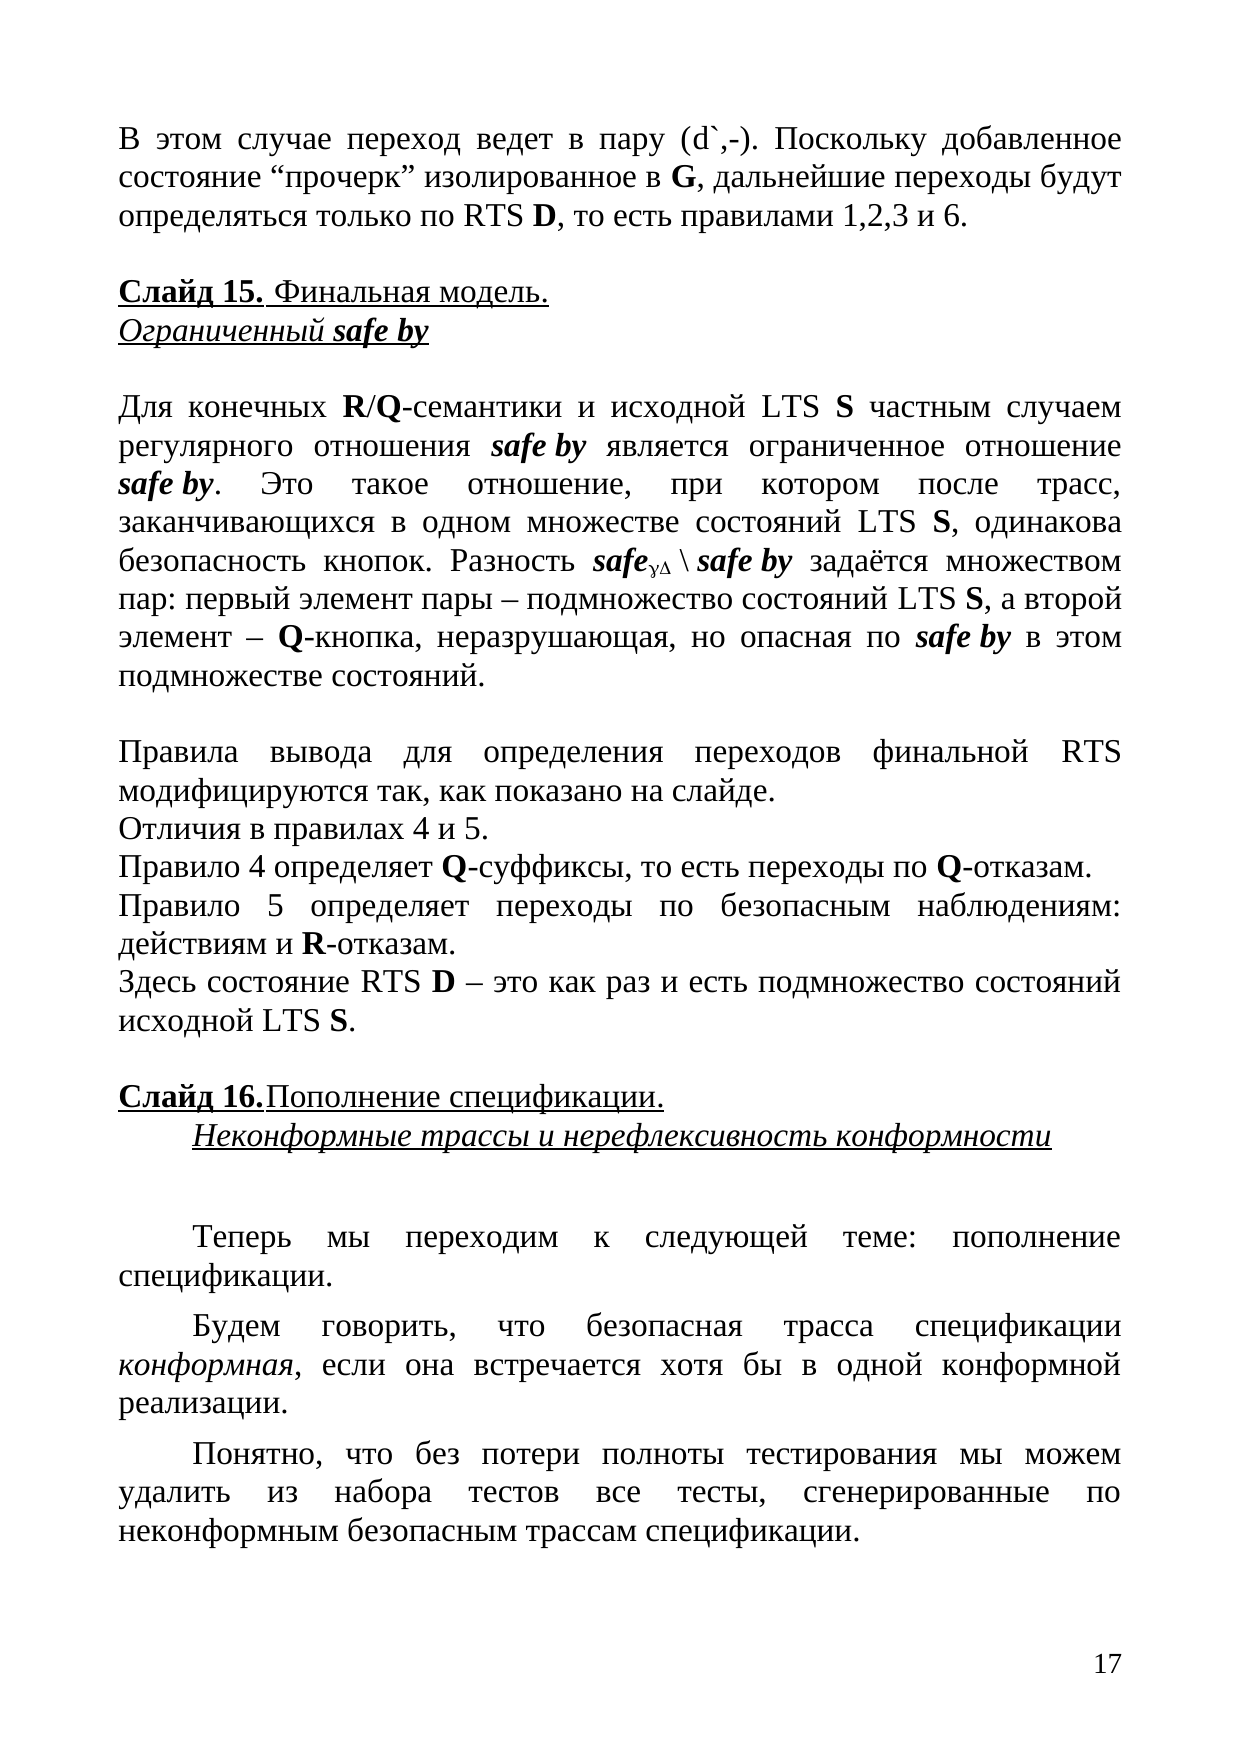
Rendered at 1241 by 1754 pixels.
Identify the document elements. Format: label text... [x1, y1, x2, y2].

text Теперь мы переходим к следующей теме: пополнение спецификации. [118, 1216, 1122, 1293]
text Отличия в правилах 4 и 5. [118, 808, 1122, 846]
text Здесь состояние RTS D – это как раз и есть подмножество состояний исходной LTS S. [118, 961, 1122, 1038]
text Неконформные трассы и нерефлексивность конформности [118, 1115, 1122, 1153]
text Будем говорить, что безопасная трасса спецификации конформная, если она встречается хотя бы в одной конформной реализации. [118, 1306, 1122, 1421]
list Пополнение спецификации. [118, 1076, 1122, 1115]
text Ограниченный safe by [118, 310, 1122, 348]
text Правило 5 определяет переходы по безопасным наблюдениям: действиям и R-отказам. [118, 885, 1122, 961]
text В этом случае переход ведет в пару (d`,-). Поскольку добавленное состояние “прочерк” изолированное в G, дальнейшие переходы будут определяться только по RTS D, то есть правилами 1,2,3 и 6. [118, 118, 1122, 233]
text Понятно, что без потери полноты тестирования мы можем удалить из набора тестов все тесты, сгенерированные по неконформным безопасным трассам спецификации. [118, 1433, 1122, 1548]
list Финальная модель. [118, 271, 1122, 310]
text Правила вывода для определения переходов финальной RTS модифицируются так, как показано на слайде. [118, 731, 1122, 808]
text Для конечных R/Q-семантики и исходной LTS S частным случаем регулярного отношения safe by является ограниченное отношение safe by. Это такое отношение, при котором после трасс, заканчивающихся в одном множестве состояний LTS S, одинакова безопасность кнопок. Разность safe \ safe by задаётся множеством пар: первый элемент пары – подмножество состояний LTS S, а второй элемент – Q-кнопка, неразрушающая, но опасная по safe by в этом подмножестве состояний. [118, 386, 1122, 693]
text Правило 4 определяет Q-суффиксы, то есть переходы по Q-отказам. [118, 846, 1122, 885]
